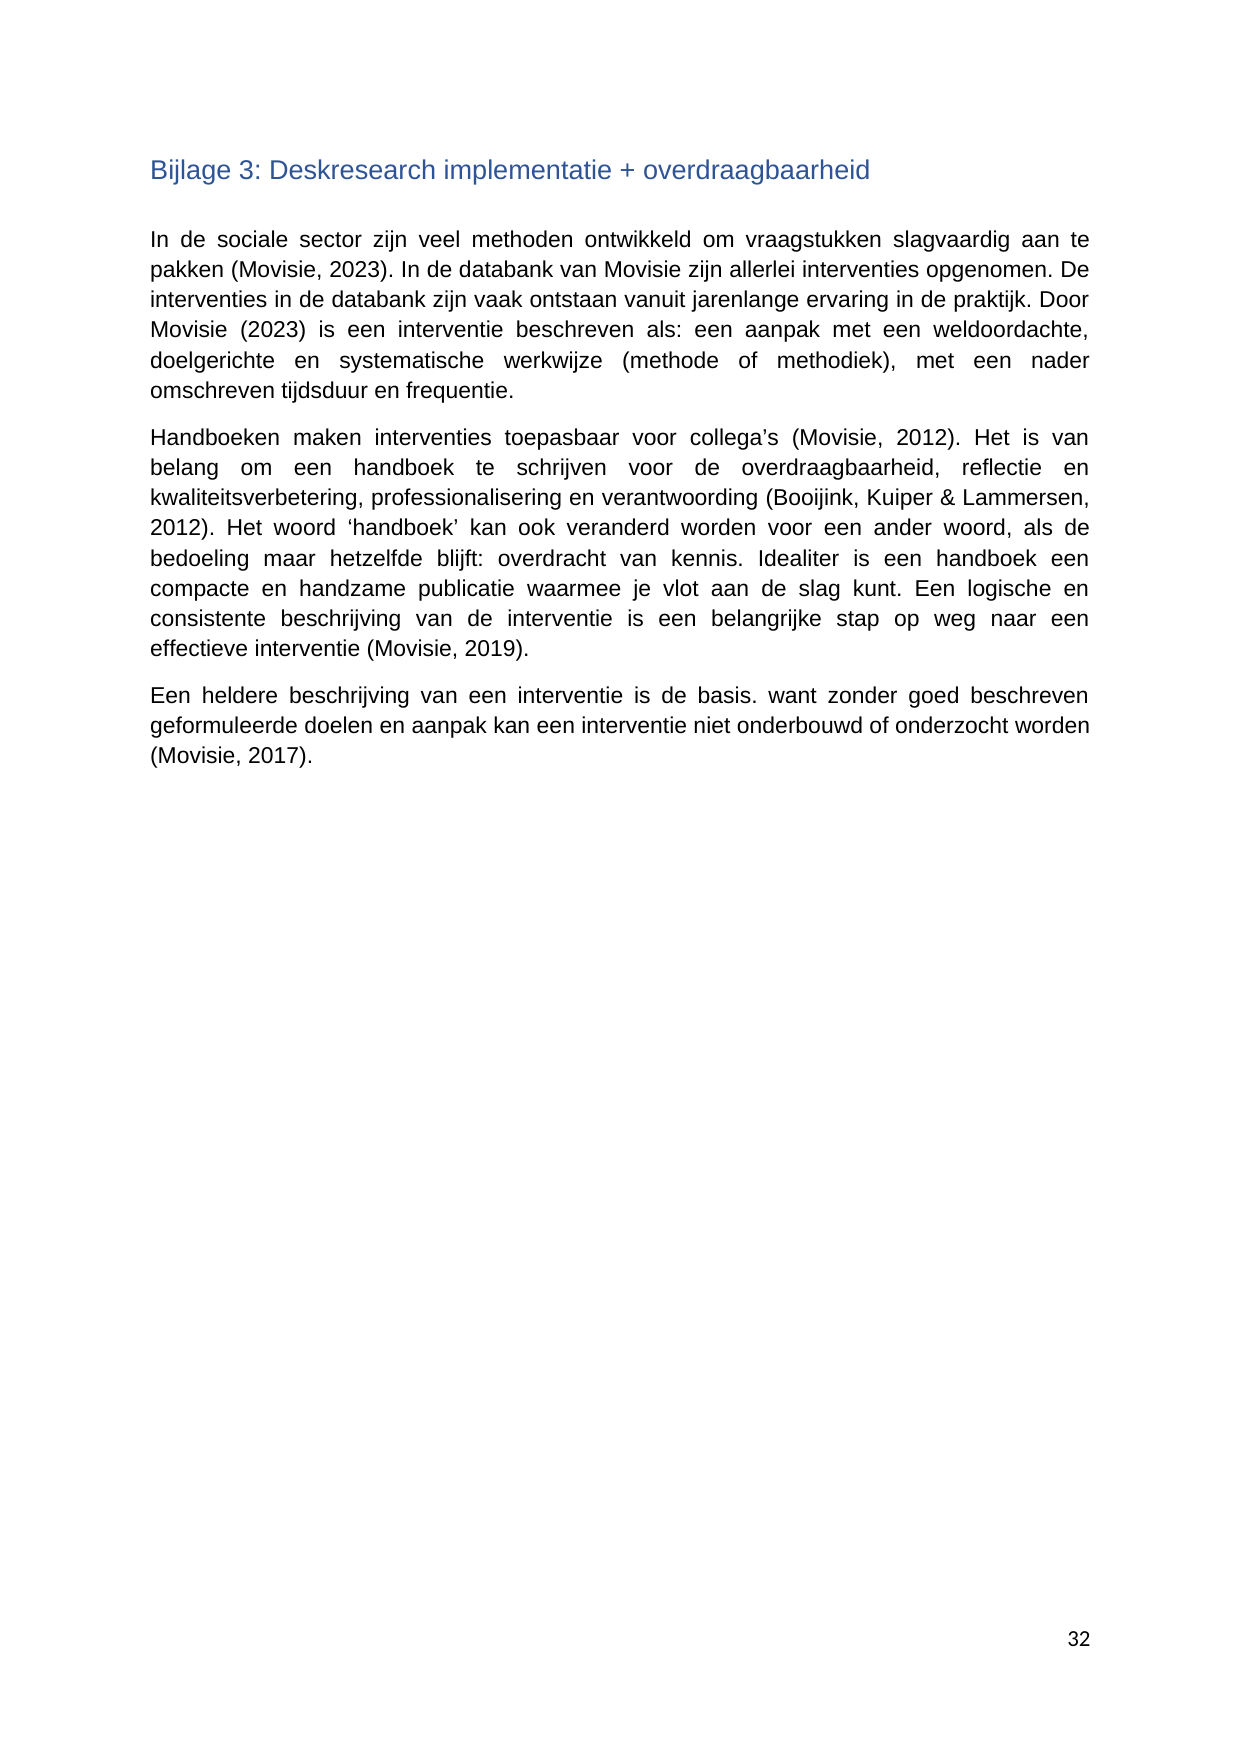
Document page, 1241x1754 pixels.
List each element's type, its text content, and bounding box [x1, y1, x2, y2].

subtitle Bijlage 3: Deskresearch implementatie + overdraagbaarheid [150, 154, 1090, 185]
text Handboeken maken interventies toepasbaar voor collega’s (Movisie, 2012). Het is van belang om een handboek te schrijven voor de overdraagbaarheid, reflectie en kwaliteitsverbetering, professionalisering en verantwoording (Booijink, Kuiper & Lammersen, 2012). Het woord ‘handboek’ kan ook veranderd worden voor een ander woord, als de bedoeling maar hetzelfde blijft: overdracht van kennis. Idealiter is een handboek een compacte en handzame publicatie waarmee je vlot aan de slag kunt. Een logische en consistente beschrijving van de interventie is een belangrijke stap op weg naar een effectieve interventie (Movisie, 2019). [150, 424, 1090, 662]
text In de sociale sector zijn veel methoden ontwikkeld om vraagstukken slagvaardig aan te pakken (Movisie, 2023). In de databank van Movisie zijn allerlei interventies opgenomen. De interventies in de databank zijn vaak ontstaan vanuit jarenlange ervaring in de praktijk. Door Movisie (2023) is een interventie beschreven als: een aanpak met een weldoordachte, doelgerichte en systematische werkwijze (methode of methodiek), met een nader omschreven tijdsduur en frequentie. [150, 226, 1090, 403]
text Een heldere beschrijving van een interventie is de basis. want zonder goed beschreven geformuleerde doelen en aanpak kan een interventie niet onderbouwd of onderzocht worden (Movisie, 2017). [150, 682, 1090, 769]
